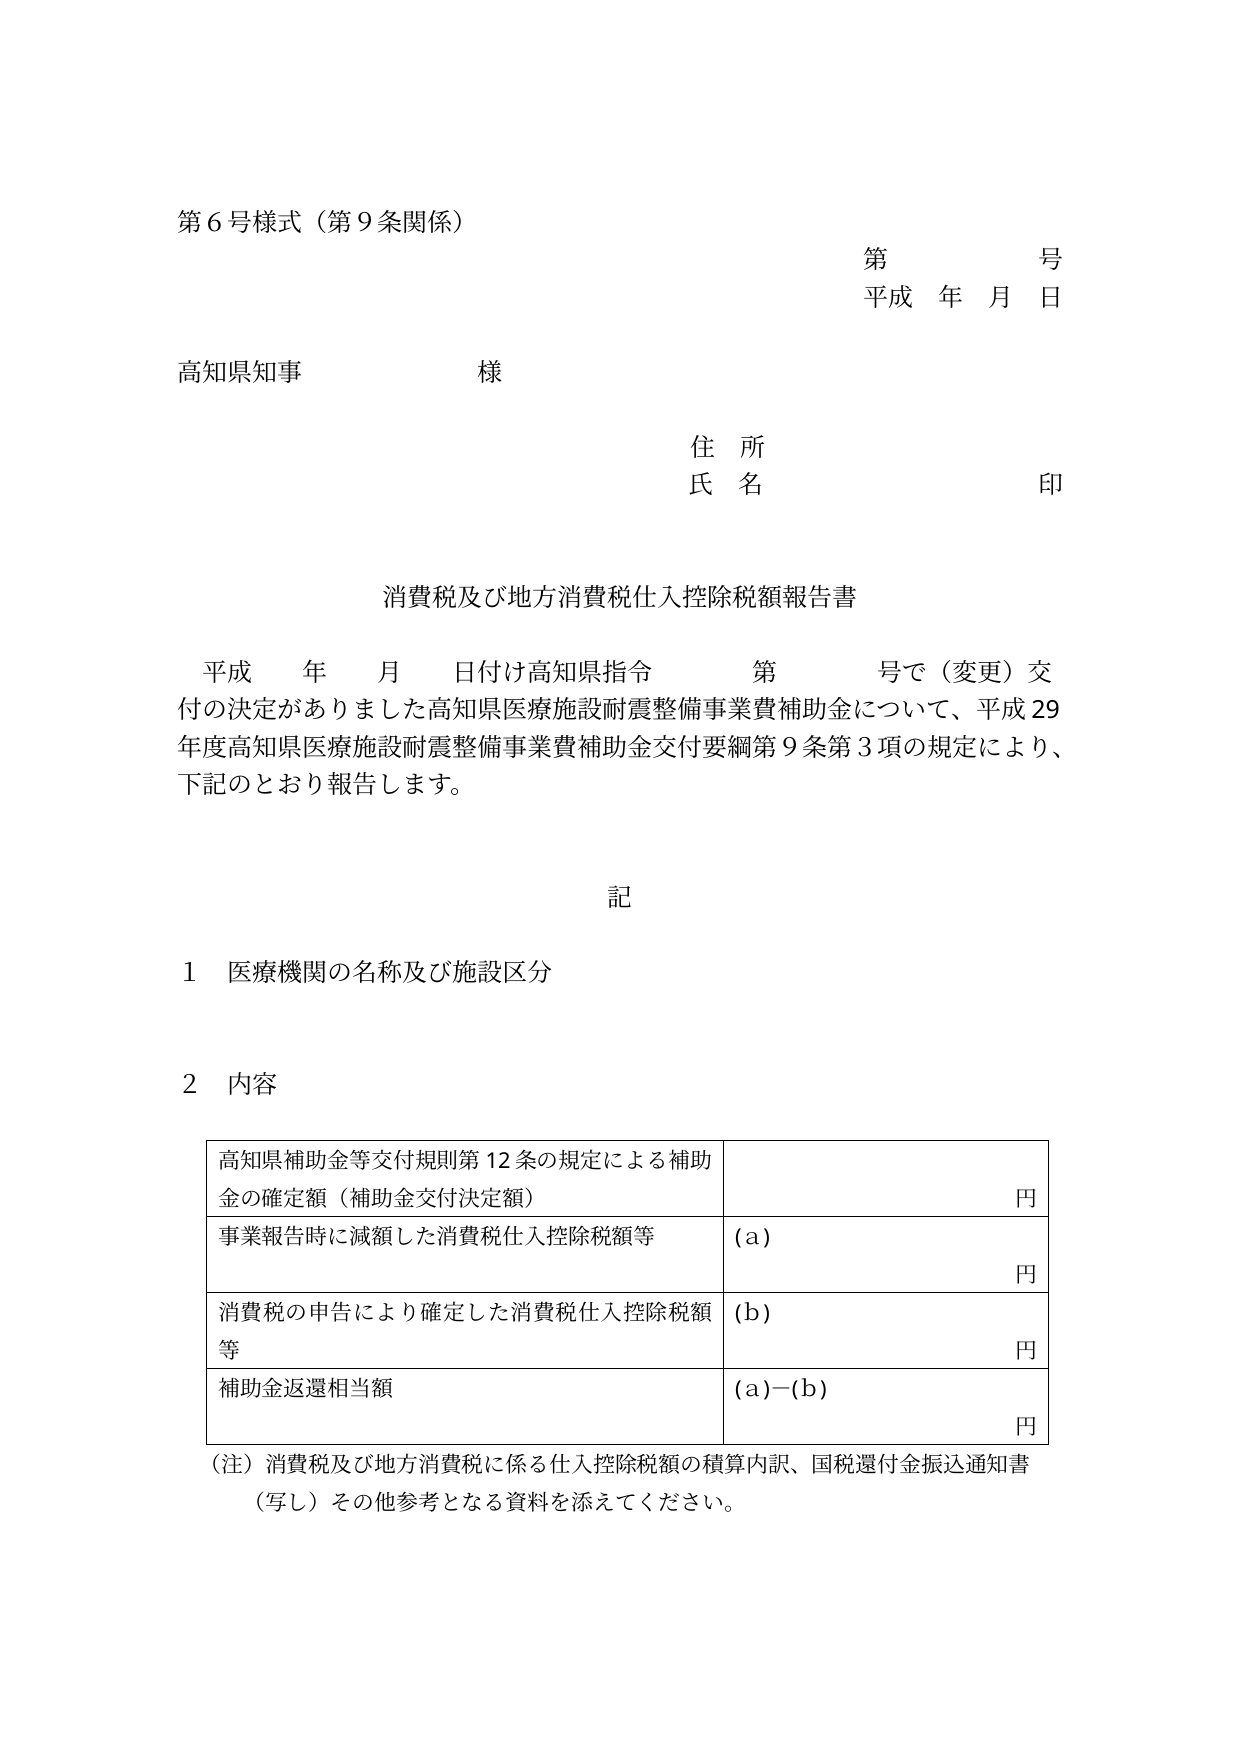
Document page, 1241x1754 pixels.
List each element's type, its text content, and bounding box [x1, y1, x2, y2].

text （写し）その他参考となる資料を添えてください。 [243, 1482, 1063, 1520]
text 平成 年 月 日 [177, 277, 1063, 314]
text 高知県知事 様 [177, 352, 1063, 389]
table_header 円 [724, 1141, 1048, 1216]
table_cell (ａ) 円 [724, 1217, 1048, 1292]
table_cell (ｂ) 円 [724, 1293, 1048, 1368]
text 第 号 [177, 239, 1063, 277]
text 平成 年 月 日付け高知県指令 第 号で（変更）交付の決定がありました高知県医療施設耐震整備事業費補助金について、平成29年度高知県医療施設耐震整備事業費補助金交付要綱第９条第３項の規定により、下記のとおり報告します。 [177, 652, 1063, 802]
table_cell 消費税の申告により確定した消費税仕入控除税額等 [207, 1293, 723, 1368]
text 氏 名 印 [177, 464, 1063, 502]
table_cell 事業報告時に減額した消費税仕入控除税額等 [207, 1217, 723, 1292]
subtitle 記 [177, 877, 1063, 914]
table_cell 補助金返還相当額 [207, 1369, 723, 1444]
text （注）消費税及び地方消費税に係る仕入控除税額の積算内訳、国税還付金振込通知書 [199, 1445, 1063, 1482]
text 住 所 [177, 427, 963, 464]
text 消費税及び地方消費税仕入控除税額報告書 [177, 577, 1063, 614]
text １ 医療機関の名称及び施設区分 [177, 952, 963, 989]
table_cell (ａ)－(ｂ) 円 [724, 1369, 1048, 1444]
table_header 高知県補助金等交付規則第12条の規定による補助金の確定額（補助金交付決定額） [207, 1141, 723, 1216]
text ２ 内容 [177, 1064, 963, 1102]
text 第６号様式（第９条関係） [177, 202, 1063, 239]
